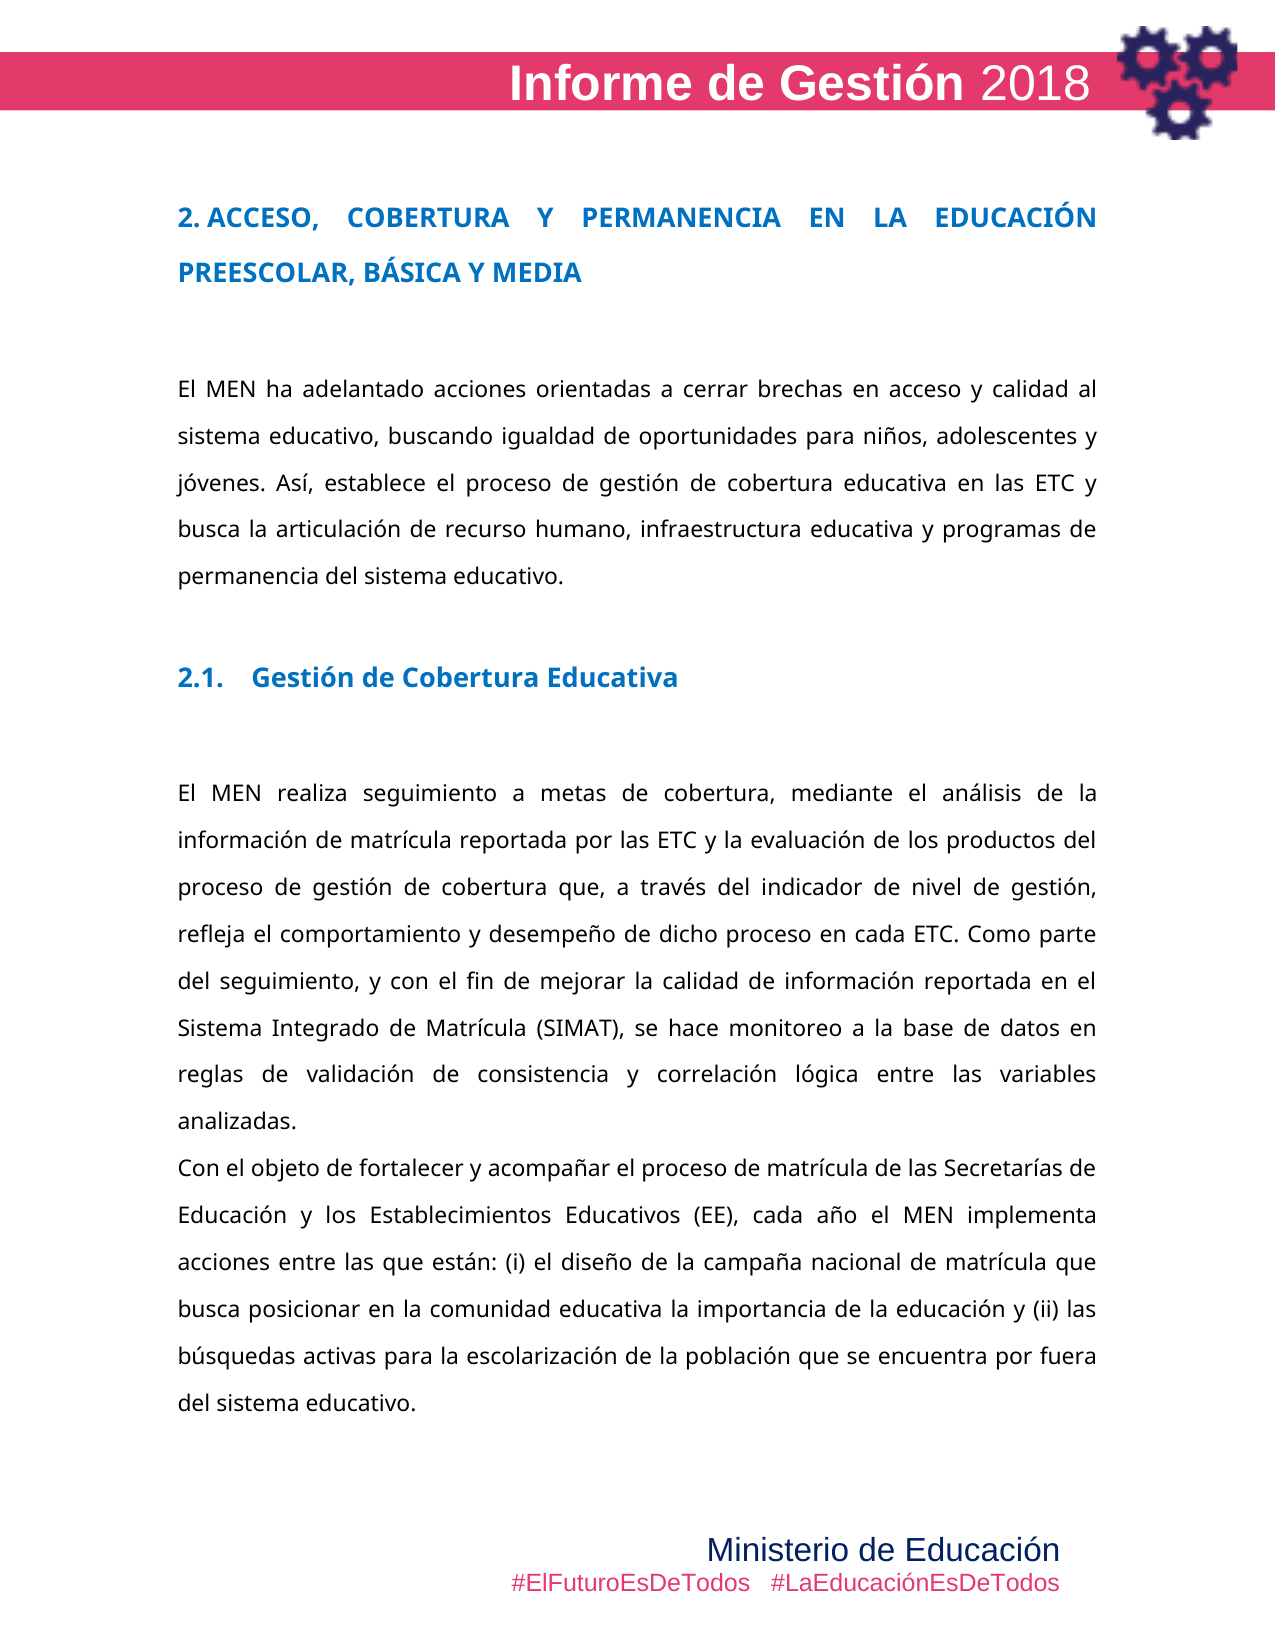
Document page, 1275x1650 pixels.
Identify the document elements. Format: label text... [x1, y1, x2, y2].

list ACCESO, COBERTURA Y PERMANENCIA EN LA EDUCACIÓN PREESCOLAR, BÁSICA Y MEDIA [177, 199, 1098, 291]
text El MEN ha adelantado acciones orientadas a cerrar brechas en acceso y calidad al sistema educativo, buscando igualdad de oportunidades para niños, adolescentes y jóvenes. Así, establece el proceso de gestión de cobertura educativa en las ETC y busca la articulación de recurso humano, infraestructura educativa y programas de permanencia del sistema educativo. [177, 373, 1098, 592]
list Gestión de Cobertura Educativa [177, 658, 1098, 695]
text El MEN realiza seguimiento a metas de cobertura, mediante el análisis de la información de matrícula reportada por las ETC y la evaluación de los productos del proceso de gestión de cobertura que, a través del indicador de nivel de gestión, refleja el comportamiento y desempeño de dicho proceso en cada ETC. Como parte del seguimiento, y con el fin de mejorar la calidad de información reportada en el Sistema Integrado de Matrícula (SIMAT), se hace monitoreo a la base de datos en reglas de validación de consistencia y correlación lógica entre las variables analizadas. [177, 777, 1098, 1136]
text Con el objeto de fortalecer y acompañar el proceso de matrícula de las Secretarías de Educación y los Establecimientos Educativos (EE), cada año el MEN implementa acciones entre las que están: (i) el diseño de la campaña nacional de matrícula que busca posicionar en la comunidad educativa la importancia de la educación y (ii) las búsquedas activas para la escolarización de la población que se encuentra por fuera del sistema educativo. [177, 1152, 1098, 1418]
